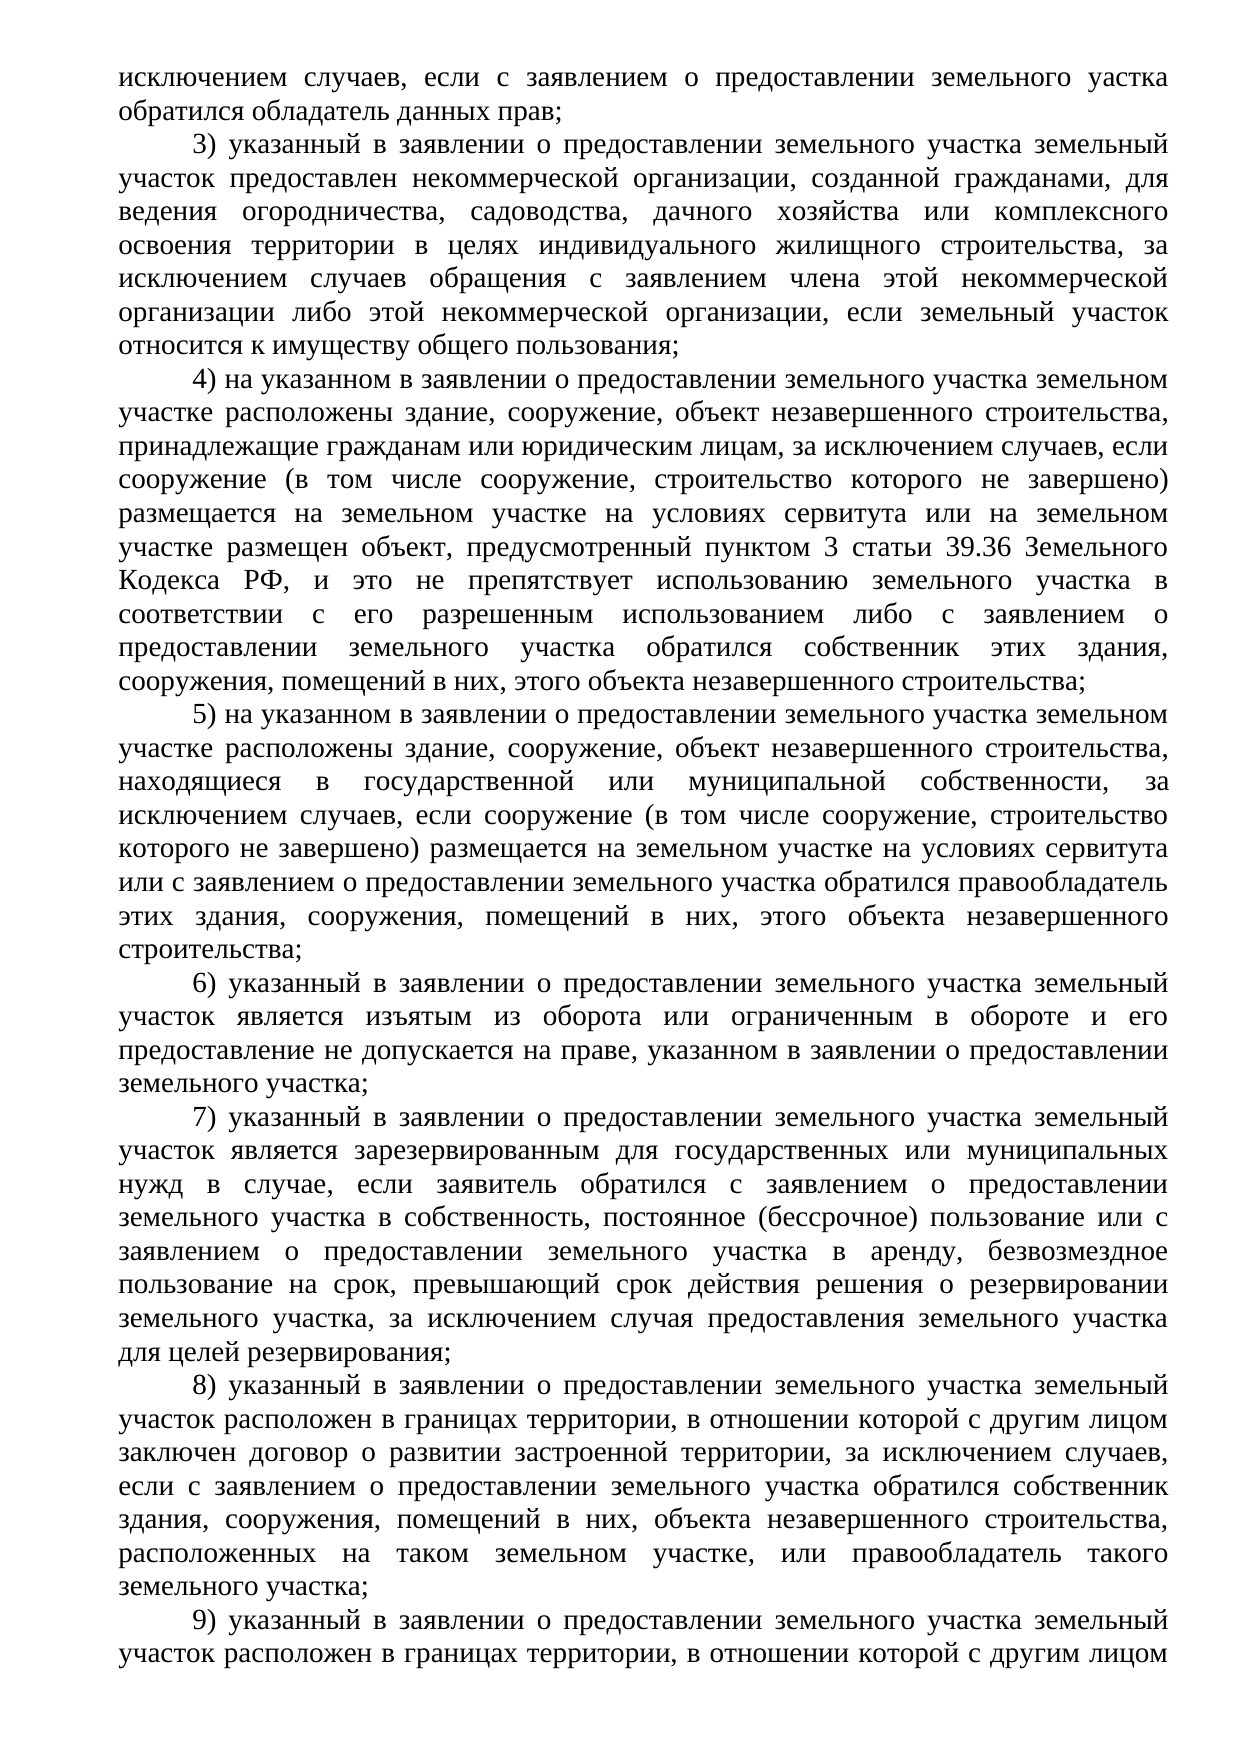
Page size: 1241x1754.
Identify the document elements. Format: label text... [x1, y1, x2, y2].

text 4) на указанном в заявлении о предоставлении земельного участка земельном участке расположены здание, сооружение, объект незавершенного строительства, принадлежащие гражданам или юридическим лицам, за исключением случаев, если сооружение (в том числе сооружение, строительство которого не завершено) размещается на земельном участке на условиях сервитута или на земельном участке размещен объект, предусмотренный пунктом 3 статьи 39.36 Земельного Кодекса РФ, и это не препятствует использованию земельного участка в соответствии с его разрешенным использованием либо с заявлением о предоставлении земельного участка обратился собственник этих здания, сооружения, помещений в них, этого объекта незавершенного строительства; [118, 361, 1169, 696]
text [118, 59, 1169, 126]
text 5) на указанном в заявлении о предоставлении земельного участка земельном участке расположены здание, сооружение, объект незавершенного строительства, находящиеся в государственной или муниципальной собственности, за исключением случаев, если сооружение (в том числе сооружение, строительство которого не завершено) размещается на земельном участке на условиях сервитута или с заявлением о предоставлении земельного участка обратился правообладатель этих здания, сооружения, помещений в них, этого объекта незавершенного строительства; [118, 696, 1169, 965]
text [118, 1602, 1169, 1669]
text 8) указанный в заявлении о предоставлении земельного участка земельный участок расположен в границах территории, в отношении которой с другим лицом заключен договор о развитии застроенной территории, за исключением случаев, если с заявлением о предоставлении земельного участка обратился собственник здания, сооружения, помещений в них, объекта незавершенного строительства, расположенных на таком земельном участке, или правообладатель такого земельного участка; [118, 1367, 1169, 1602]
text 3) указанный в заявлении о предоставлении земельного участка земельный участок предоставлен некоммерческой организации, созданной гражданами, для ведения огородничества, садоводства, дачного хозяйства или комплексного освоения территории в целях индивидуального жилищного строительства, за исключением случаев обращения с заявлением члена этой некоммерческой организации либо этой некоммерческой организации, если земельный участок относится к имуществу общего пользования; [118, 126, 1169, 361]
text 7) указанный в заявлении о предоставлении земельного участка земельный участок является зарезервированным для государственных или муниципальных нужд в случае, если заявитель обратился с заявлением о предоставлении земельного участка в собственность, постоянное (бессрочное) пользование или с заявлением о предоставлении земельного участка в аренду, безвозмездное пользование на срок, превышающий срок действия решения о резервировании земельного участка, за исключением случая предоставления земельного участка для целей резервирования; [118, 1099, 1169, 1367]
text 6) указанный в заявлении о предоставлении земельного участка земельный участок является изъятым из оборота или ограниченным в обороте и его предоставление не допускается на праве, указанном в заявлении о предоставлении земельного участка; [118, 965, 1169, 1099]
